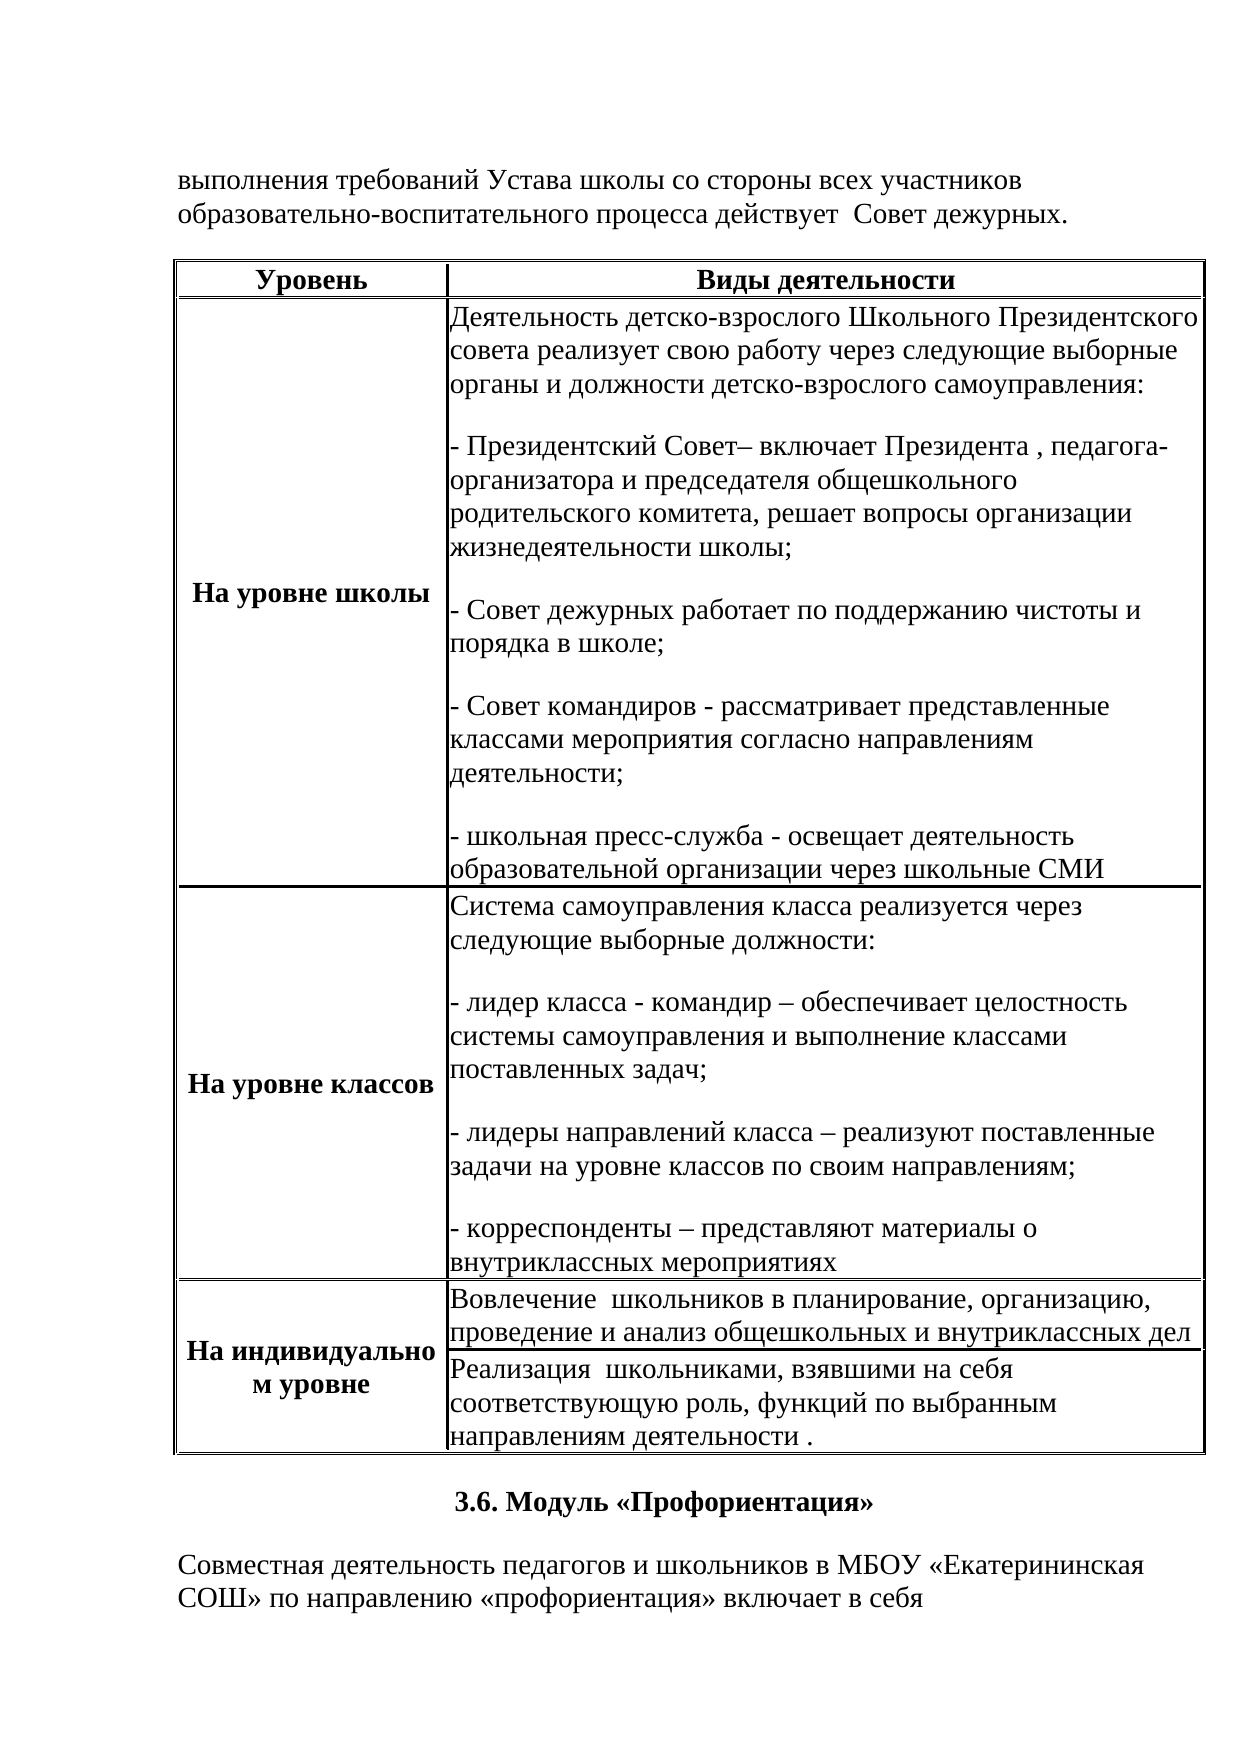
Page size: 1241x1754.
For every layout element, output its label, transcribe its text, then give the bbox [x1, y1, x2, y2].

table_cell На уровне классов [177, 885, 446, 1278]
table_cell На индивидуальном уровне [175, 1278, 447, 1452]
table_cell Реализация школьниками, взявшими на себя соответствующую роль, функций по выбранным направлениям деятельности . [447, 1348, 1204, 1452]
table_header Виды деятельности [447, 262, 1203, 296]
table_cell Система самоуправления класса реализуется через следующие выборные должности: - лидер класса - командир – обеспечивает целостность системы самоуправления и выполнение классами поставленных задач; - лидеры направлений класса – реализуют поставленные задачи на уровне классов по своим направлениям; - корреспонденты – представляют материалы о внутриклассных мероприятиях [449, 885, 1203, 1278]
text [177, 162, 1152, 229]
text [177, 1547, 1152, 1614]
text 3.6. Модуль «Профориентация» [177, 1484, 1152, 1518]
table_header Уровень [177, 262, 447, 296]
table_cell Вовлечение школьников в планирование, организацию, проведение и анализ общешкольных и внутриклассных дел [447, 1278, 1204, 1348]
table_cell На уровне школы [175, 296, 447, 885]
table_cell Деятельность детско-взрослого Школьного Президентского совета реализует свою работу через следующие выборные органы и должности детско-взрослого самоуправления: - Президентский Совет– включает Президента , педагога-организатора и председателя общешкольного родительского комитета, решает вопросы организации жизнедеятельности школы; - Совет дежурных работает по поддержанию чистоты и порядка в школе; - Совет командиров - рассматривает представленные классами мероприятия согласно направлениям деятельности; - школьная пресс-служба - освещает деятельность образовательной организации через школьные СМИ [447, 296, 1204, 885]
